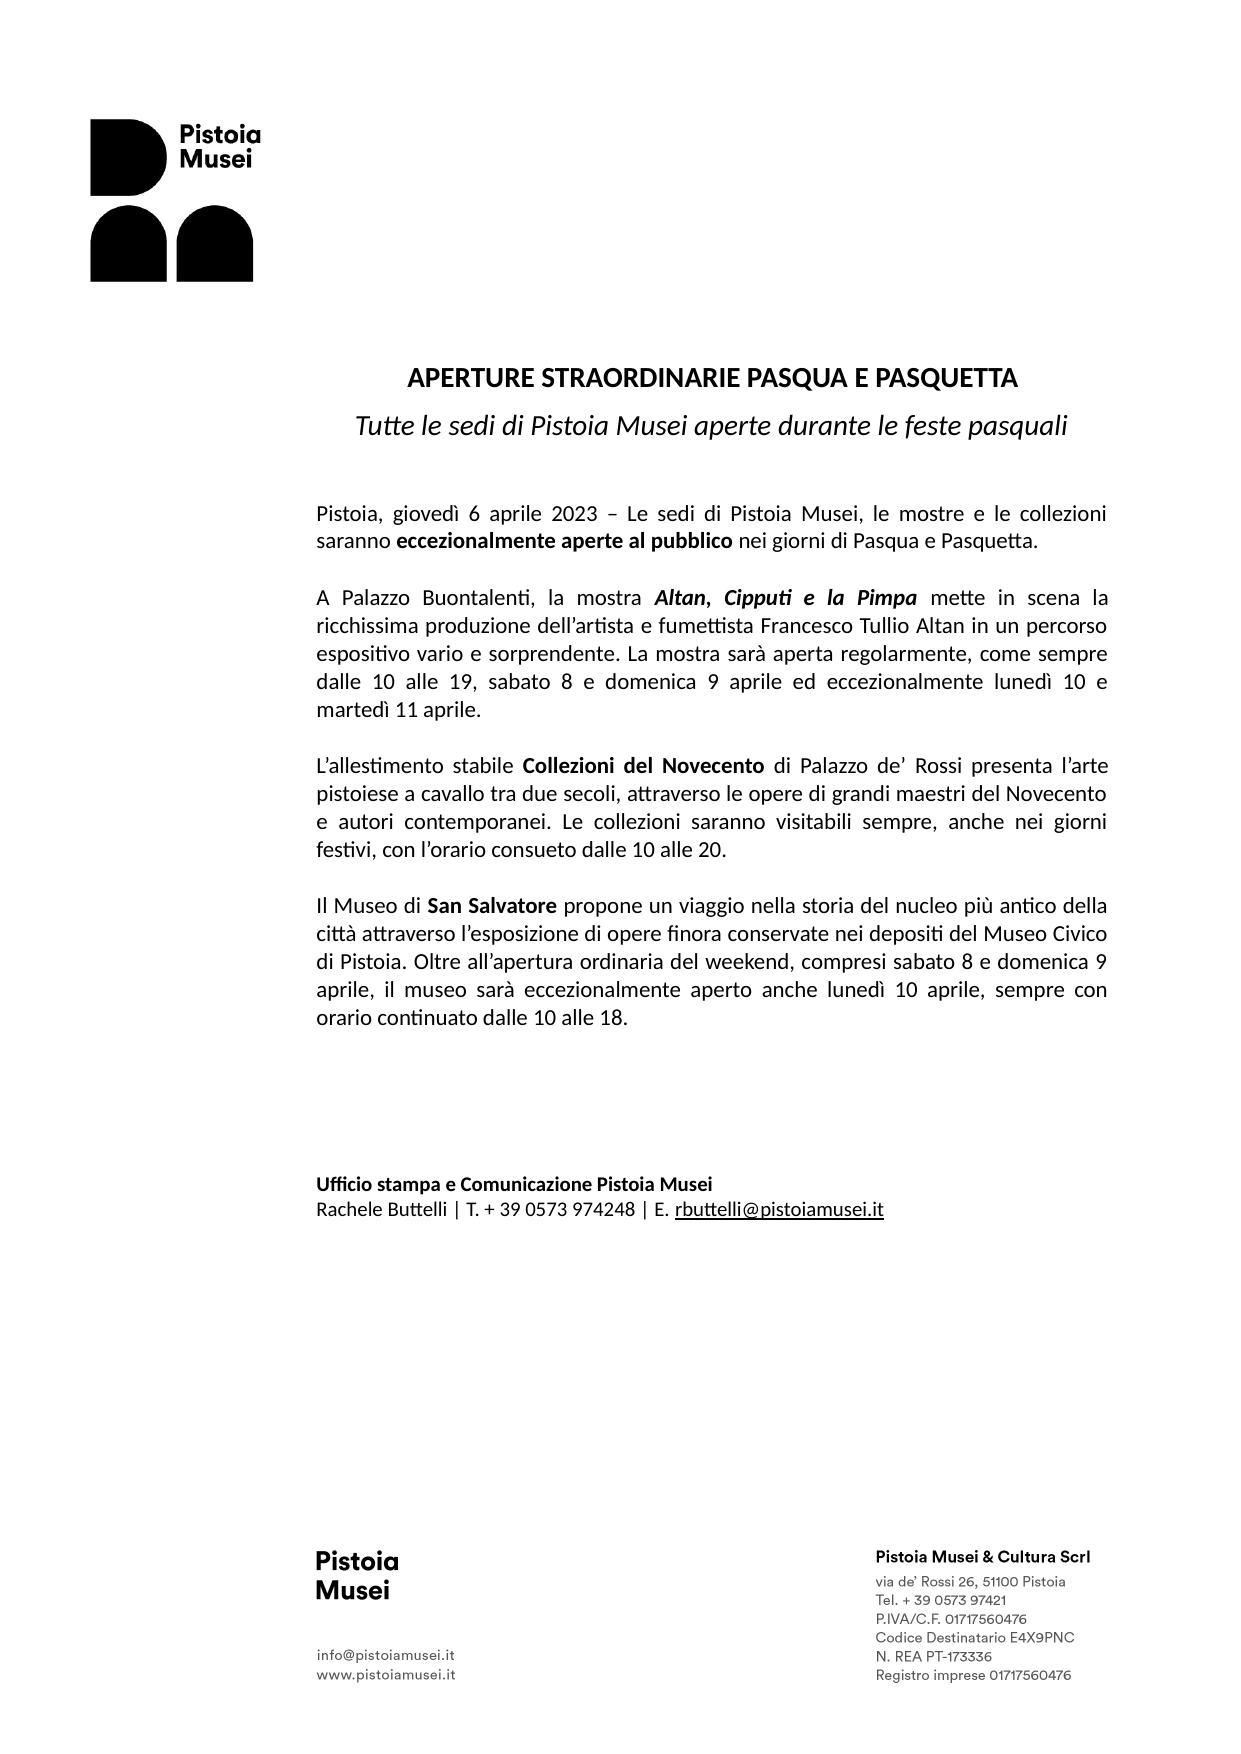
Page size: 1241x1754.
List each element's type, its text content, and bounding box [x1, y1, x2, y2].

picture [0, 0, 1241, 347]
text Il Museo di San Salvatore propone un viaggio nella storia del nucleo più antico della città attraverso l’esposizione di opere finora conservate nei depositi del Museo Civico di Pistoia. Oltre all’apertura ordinaria del weekend, compresi sabato 8 e domenica 9 aprile, il museo sarà eccezionalmente aperto anche lunedì 10 aprile, sempre con orario continuato dalle 10 alle 18. [316, 891, 1109, 1031]
text A Palazzo Buontalenti, la mostra Altan, Cipputi e la Pimpa mette in scena la ricchissima produzione dell’artista e fumettista Francesco Tullio Altan in un percorso espositivo vario e sorprendente. La mostra sarà aperta regolarmente, come sempre dalle 10 alle 19, sabato 8 e domenica 9 aprile ed eccezionalmente lunedì 10 e martedì 11 aprile. [316, 583, 1109, 723]
text Pistoia, giovedì 6 aprile 2023 – Le sedi di Pistoia Musei, le mostre e le collezioni saranno eccezionalmente aperte al pubblico nei giorni di Pasqua e Pasquetta. [316, 499, 1109, 555]
text Ufficio stampa e Comunicazione Pistoia Musei [316, 1171, 1109, 1197]
text APERTURE STRAORDINARIE PASQUA E PASQUETTA [316, 159, 1109, 394]
text Rachele Buttelli | T. + 39 0573 974248 | E. rbuttelli@pistoiamusei.it [316, 1197, 1109, 1222]
picture [0, 1487, 1241, 1754]
text Tutte le sedi di Pistoia Musei aperte durante le feste pasquali [316, 407, 1109, 443]
text L’allestimento stabile Collezioni del Novecento di Palazzo de’ Rossi presenta l’arte pistoiese a cavallo tra due secoli, attraverso le opere di grandi maestri del Novecento e autori contemporanei. Le collezioni saranno visitabili sempre, anche nei giorni festivi, con l’orario consueto dalle 10 alle 20. [316, 751, 1109, 863]
